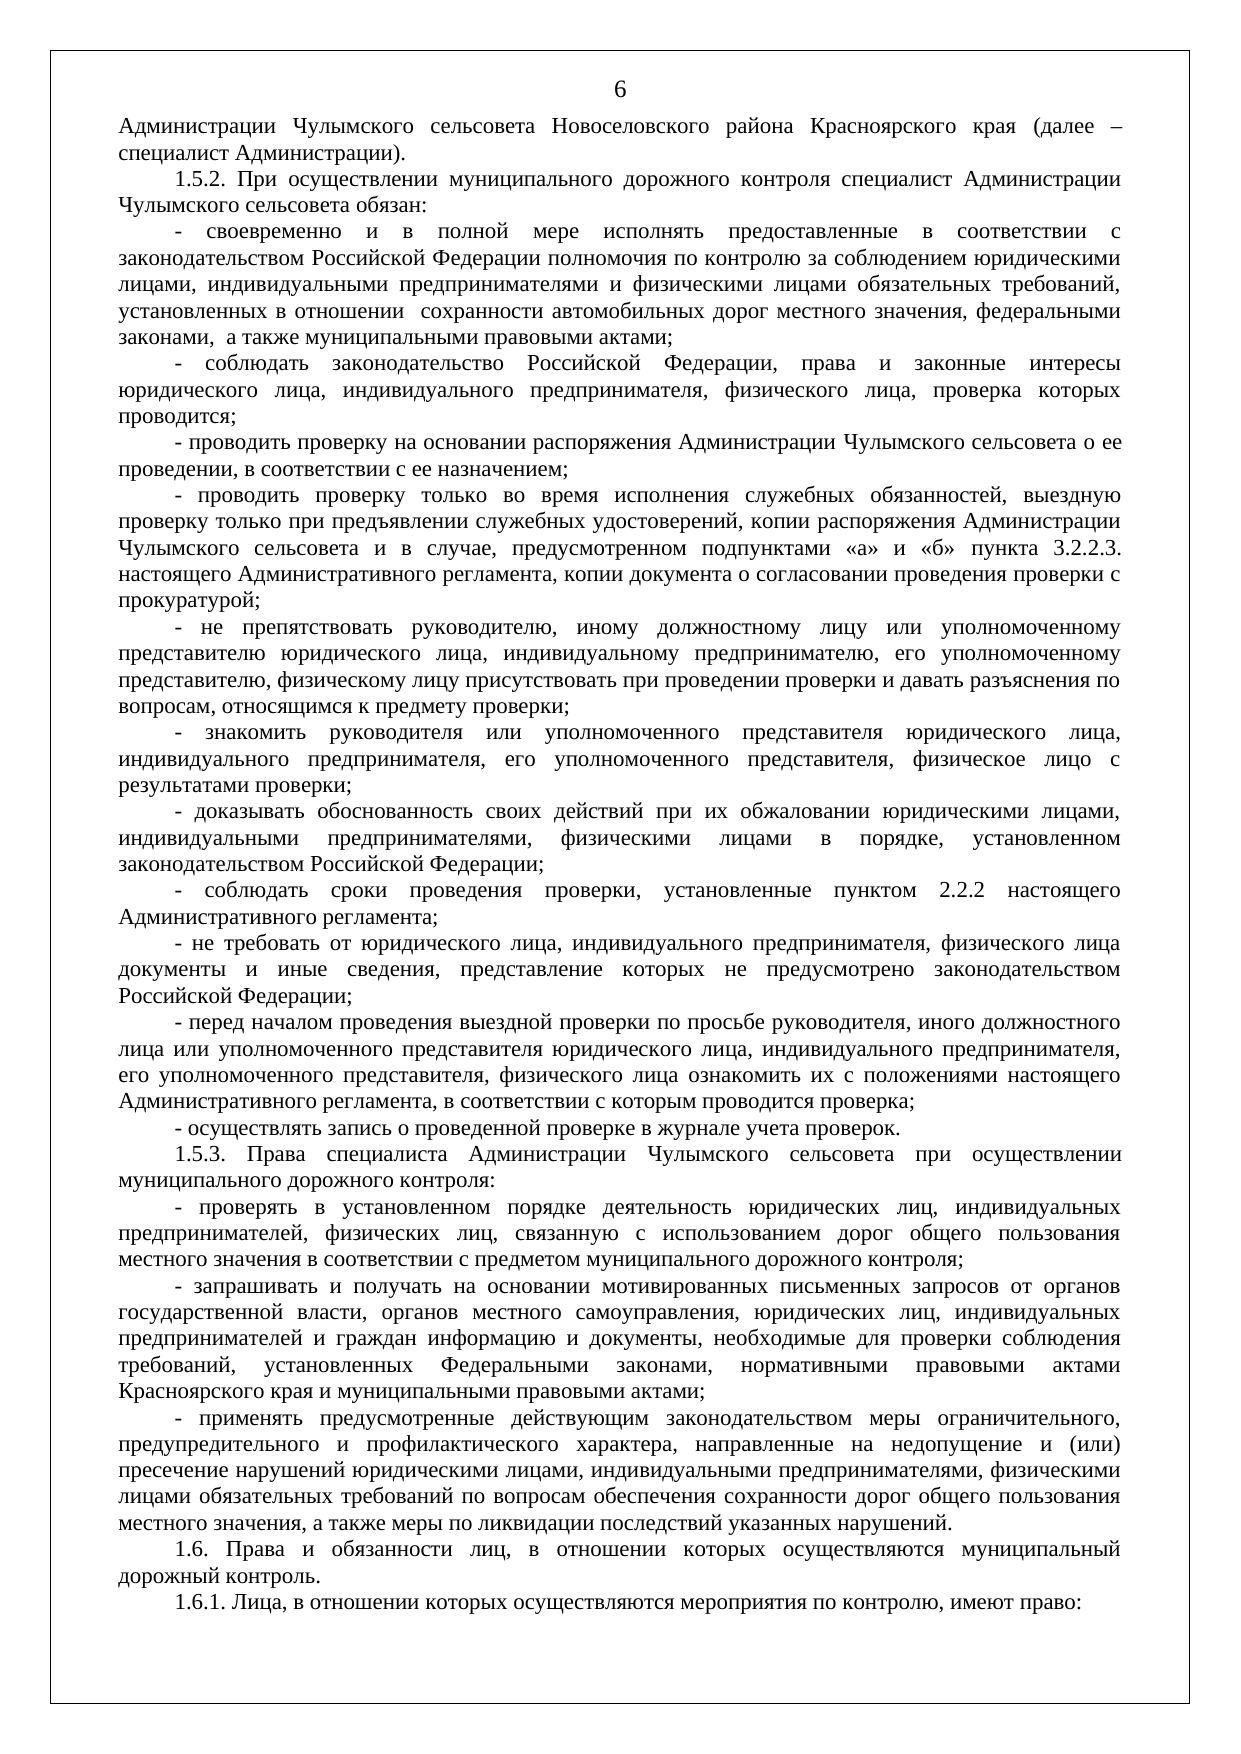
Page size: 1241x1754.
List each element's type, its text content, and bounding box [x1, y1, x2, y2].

text - своевременно и в полной мере исполнять предоставленные в соответствии с законодательством Российской Федерации полномочия по контролю за соблюдением юридическими лицами, индивидуальными предпринимателями и физическими лицами обязательных требований, установленных в отношении сохранности автомобильных дорог местного значения, федеральными законами, а также муниципальными правовыми актами; [118, 218, 1122, 349]
text - осуществлять запись о проведенной проверке в журнале учета проверок. [118, 1114, 1122, 1140]
text - не препятствовать руководителю, иному должностному лицу или уполномоченному представителю юридического лица, индивидуальному предпринимателю, его уполномоченному представителю, физическому лицу присутствовать при проведении проверки и давать разъяснения по вопросам, относящимся к предмету проверки; [118, 613, 1122, 718]
text - знакомить руководителя или уполномоченного представителя юридического лица, индивидуального предпринимателя, его уполномоченного представителя, физическое лицо с результатами проверки; [118, 718, 1122, 797]
text 1.6.1. Лица, в отношении которых осуществляются мероприятия по контролю, имеют право: [118, 1588, 1122, 1614]
text - не требовать от юридического лица, индивидуального предпринимателя, физического лица документы и иные сведения, представление которых не предусмотрено законодательством Российской Федерации; [118, 929, 1122, 1008]
text 1.5.2. При осуществлении муниципального дорожного контроля специалист Администрации Чулымского сельсовета обязан: [118, 165, 1122, 218]
text - перед началом проведения выездной проверки по просьбе руководителя, иного должностного лица или уполномоченного представителя юридического лица, индивидуального предпринимателя, его уполномоченного представителя, физического лица ознакомить их с положениями настоящего Административного регламента, в соответствии с которым проводится проверка; [118, 1008, 1122, 1114]
text 1.5.3. Права специалиста Администрации Чулымского сельсовета при осуществлении муниципального дорожного контроля: [118, 1140, 1122, 1193]
text - проводить проверку только во время исполнения служебных обязанностей, выездную проверку только при предъявлении служебных удостоверений, копии распоряжения Администрации Чулымского сельсовета и в случае, предусмотренном подпунктами «а» и «б» пункта 3.2.2.3. настоящего Административного регламента, копии документа о согласовании проведения проверки с прокуратурой; [118, 481, 1122, 613]
text 1.6. Права и обязанности лиц, в отношении которых осуществляются муниципальный дорожный контроль. [118, 1535, 1122, 1588]
text - соблюдать законодательство Российской Федерации, права и законные интересы юридического лица, индивидуального предпринимателя, физического лица, проверка которых проводится; [118, 349, 1122, 428]
text - проверять в установленном порядке деятельность юридических лиц, индивидуальных предпринимателей, физических лиц, связанную с использованием дорог общего пользования местного значения в соответствии с предметом муниципального дорожного контроля; [118, 1193, 1122, 1272]
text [118, 112, 1122, 165]
text - соблюдать сроки проведения проверки, установленные пунктом 2.2.2 настоящего Административного регламента; [118, 876, 1122, 929]
text - применять предусмотренные действующим законодательством меры ограничительного, предупредительного и профилактического характера, направленные на недопущение и (или) пресечение нарушений юридическими лицами, индивидуальными предпринимателями, физическими лицами обязательных требований по вопросам обеспечения сохранности дорог общего пользования местного значения, а также меры по ликвидации последствий указанных нарушений. [118, 1403, 1122, 1535]
text - проводить проверку на основании распоряжения Администрации Чулымского сельсовета о ее проведении, в соответствии с ее назначением; [118, 428, 1122, 481]
text - доказывать обоснованность своих действий при их обжаловании юридическими лицами, индивидуальными предпринимателями, физическими лицами в порядке, установленном законодательством Российской Федерации; [118, 797, 1122, 876]
text - запрашивать и получать на основании мотивированных письменных запросов от органов государственной власти, органов местного самоуправления, юридических лиц, индивидуальных предпринимателей и граждан информацию и документы, необходимые для проверки соблюдения требований, установленных Федеральными законами, нормативными правовыми актами Красноярского края и муниципальными правовыми актами; [118, 1272, 1122, 1403]
